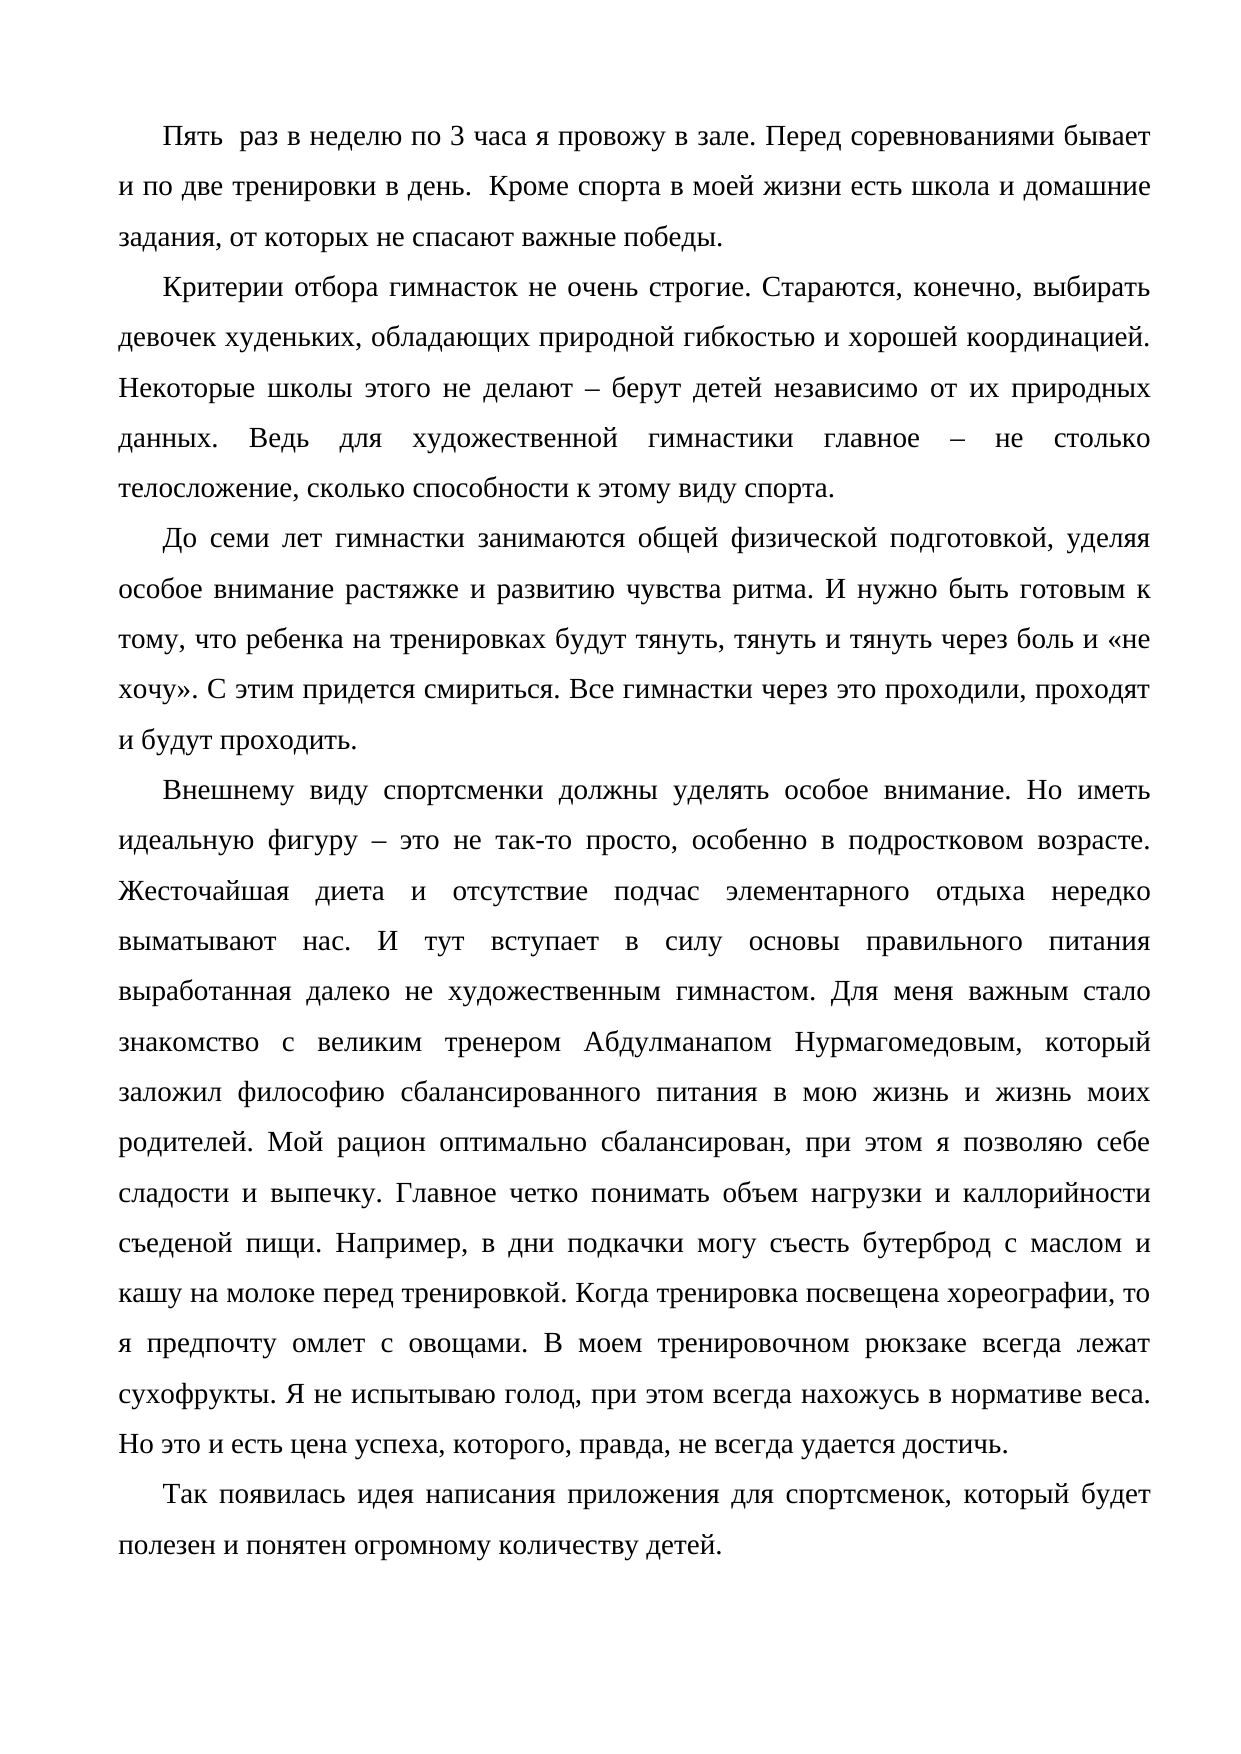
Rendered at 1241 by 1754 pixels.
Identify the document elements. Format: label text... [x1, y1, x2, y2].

text До семи лет гимнастки занимаются общей физической подготовкой, уделяя особое внимание растяжке и развитию чувства ритма. И нужно быть готовым к тому, что ребенка на тренировках будут тянуть, тянуть и тянуть через боль и «не хочу». С этим придется смириться. Все гимнастки через это проходили, проходят и будут проходить. [118, 521, 1152, 755]
text Критерии отбора гимнасток не очень строгие. Стараются, конечно, выбирать девочек худеньких, обладающих природной гибкостью и хорошей координацией. Некоторые школы этого не делают – берут детей независимо от их природных данных. Ведь для художественной гимнастики главное – не столько телосложение, сколько способности к этому виду спорта. [118, 269, 1152, 504]
text Так появилась идея написания приложения для спортсменок, который будет полезен и понятен огромному количеству детей. [118, 1477, 1152, 1560]
text Внешнему виду спортсменки должны уделять особое внимание. Но иметь идеальную фигуру – это не так-то просто, особенно в подростковом возрасте. Жесточайшая диета и отсутствие подчас элементарного отдыха нередко выматывают нас. И тут вступает в силу основы правильного питания выработанная далеко не художественным гимнастом. Для меня важным стало знакомство с великим тренером Абдулманапом Нурмагомедовым, который заложил философию сбалансированного питания в мою жизнь и жизнь моих родителей. Мой рацион оптимально сбалансирован, при этом я позволяю себе сладости и выпечку. Главное четко понимать объем нагрузки и каллорийности съеденой пищи. Например, в дни подкачки могу съесть бутерброд с маслом и кашу на молоке перед тренировкой. Когда тренировка посвещена хореографии, то я предпочту омлет с овощами. В моем тренировочном рюкзаке всегда лежат сухофрукты. Я не испытываю голод, при этом всегда нахожусь в нормативе веса. Но это и есть цена успеха, которого, правда, не всегда удается достичь. [118, 772, 1152, 1460]
text Пять раз в неделю по 3 часа я провожу в зале. Перед соревнованиями бывает и по две тренировки в день. Кроме спорта в моей жизни есть школа и домашние задания, от которых не спасают важные победы. [118, 118, 1152, 252]
